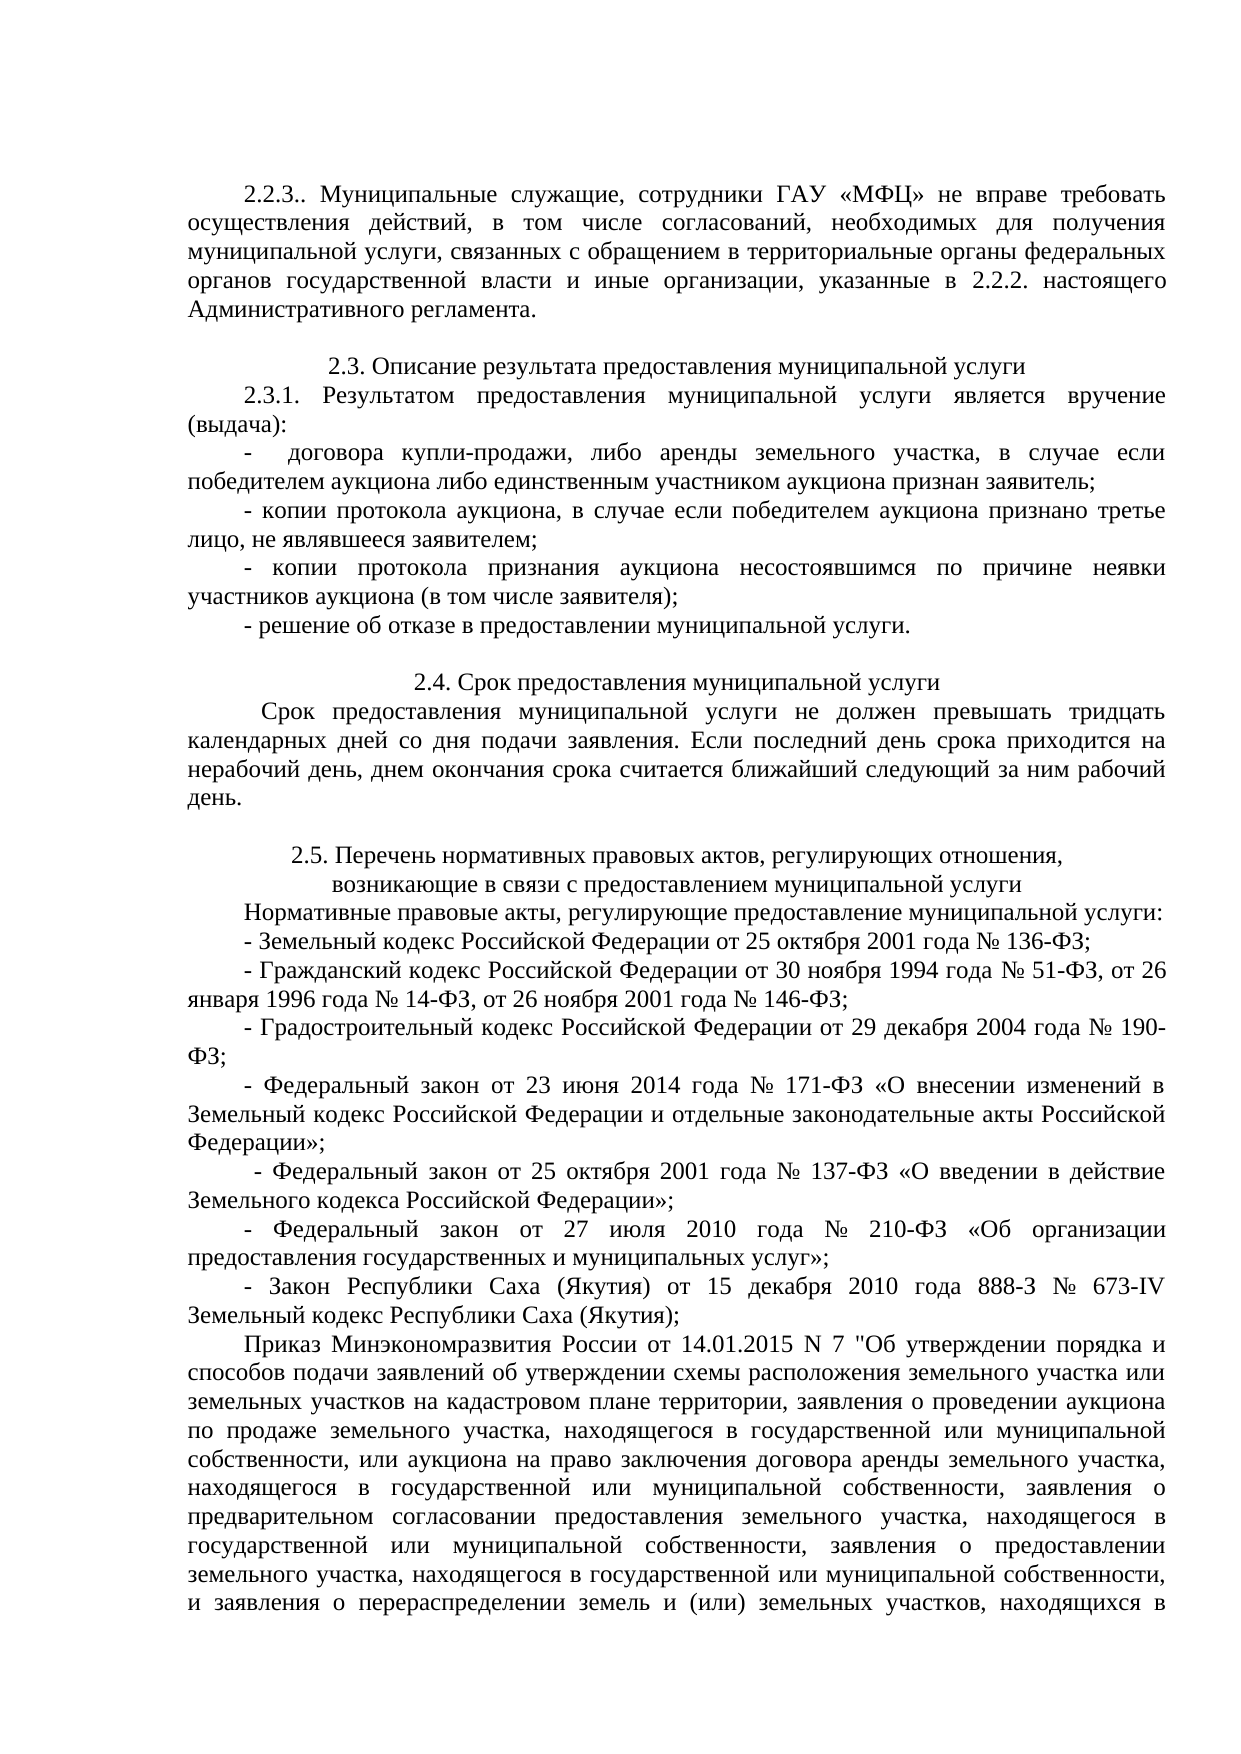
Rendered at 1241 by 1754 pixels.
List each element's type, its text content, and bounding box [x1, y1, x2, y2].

text - копии протокола признания аукциона несостоявшимся по причине неявки участников аукциона (в том числе заявителя); [187, 552, 1167, 610]
text - Федеральный закон от 23 июня 2014 года № 171-ФЗ «О внесении изменений в Земельный кодекс Российской Федерации и отдельные законодательные акты Российской Федерации»; [187, 1070, 1167, 1156]
text - Градостроительный кодекс Российской Федерации от 29 декабря 2004 года № 190-ФЗ; [187, 1012, 1167, 1070]
text Нормативные правовые акты, регулирующие предоставление муниципальной услуги: [187, 897, 1167, 926]
text - договора купли-продажи, либо аренды земельного участка, в случае если победителем аукциона либо единственным участником аукциона признан заявитель; [187, 437, 1167, 495]
text 2.3. Описание результата предоставления муниципальной услуги [187, 351, 1167, 380]
text возникающие в связи с предоставлением муниципальной услуги [187, 869, 1167, 897]
text Срок предоставления муниципальной услуги не должен превышать тридцать календарных дней со дня подачи заявления. Если последний день срока приходится на нерабочий день, днем окончания срока считается ближайший следующий за ним рабочий день. [187, 696, 1167, 811]
text - Федеральный закон от 25 октября 2001 года № 137-ФЗ «О введении в действие Земельного кодекса Российской Федерации»; [187, 1156, 1167, 1214]
text 2.3.1. Результатом предоставления муниципальной услуги является вручение (выдача): [187, 380, 1167, 437]
text 2.2.3.. Муниципальные служащие, сотрудники ГАУ «МФЦ» не вправе требовать осуществления действий, в том числе согласований, необходимых для получения муниципальной услуги, связанных с обращением в территориальные органы федеральных органов государственной власти и иные организации, указанные в 2.2.2. настоящего Административного регламента. [187, 179, 1167, 322]
text - Закон Республики Саха (Якутия) от 15 декабря 2010 года 888-З № 673-IV Земельный кодекс Республики Саха (Якутия); [187, 1271, 1167, 1329]
text - копии протокола аукциона, в случае если победителем аукциона признано третье лицо, не являвшееся заявителем; [187, 495, 1167, 552]
text 2.5. Перечень нормативных правовых актов, регулирующих отношения, [187, 840, 1167, 869]
text - Федеральный закон от 27 июля 2010 года № 210-ФЗ «Об организации предоставления государственных и муниципальных услуг»; [187, 1214, 1167, 1271]
text 2.4. Срок предоставления муниципальной услуги [187, 667, 1167, 696]
text - решение об отказе в предоставлении муниципальной услуги. [187, 610, 1167, 639]
text - Гражданский кодекс Российской Федерации от 30 ноября 1994 года № 51-ФЗ, от 26 января 1996 года № 14-ФЗ, от 26 ноября 2001 года № 146-ФЗ; [187, 955, 1167, 1012]
text - Земельный кодекс Российской Федерации от 25 октября 2001 года № 136-ФЗ; [187, 926, 1167, 955]
